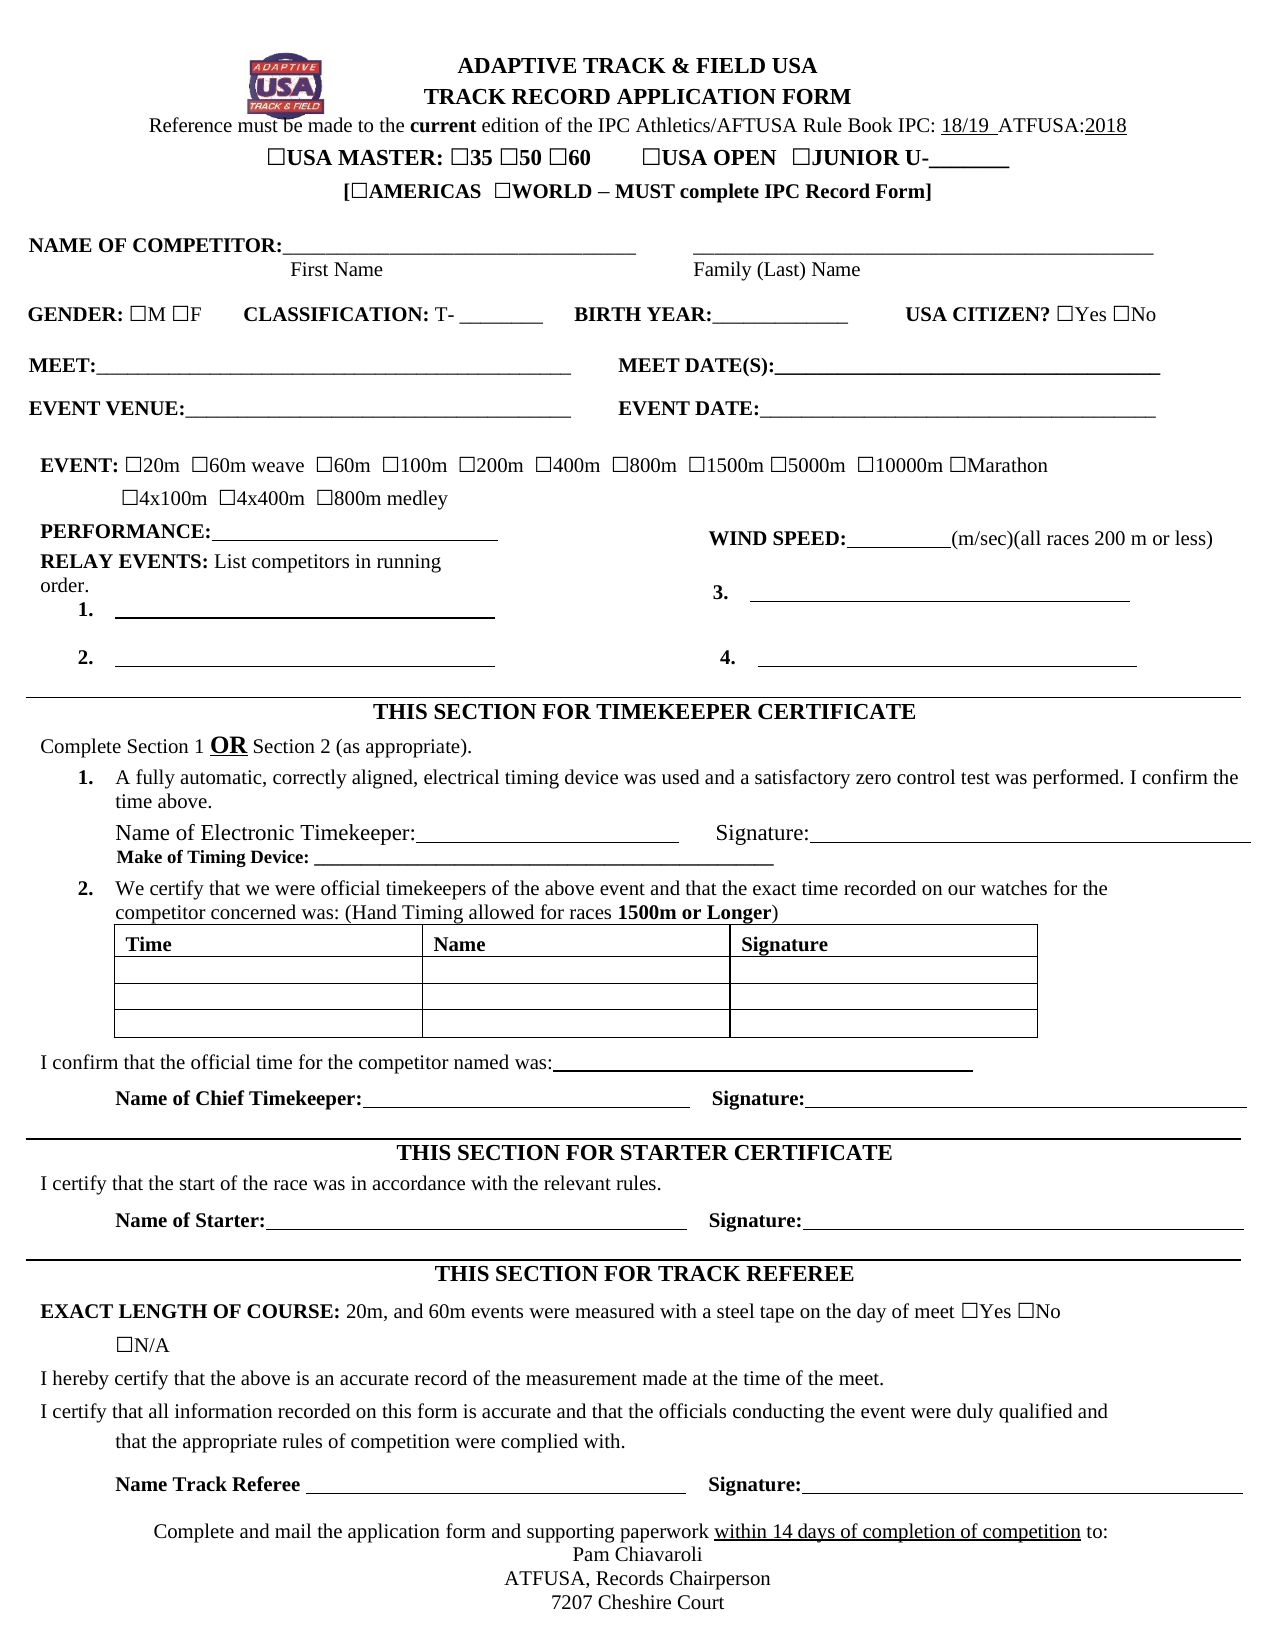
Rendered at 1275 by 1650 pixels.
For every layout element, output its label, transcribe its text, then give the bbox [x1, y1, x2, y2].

table_cell [731, 984, 1037, 1009]
subtitle GENDER: M F CLASSIFICATION: T- ________ BIRTH YEAR:_____________ USA CITIZEN? Yes No [27, 301, 1257, 326]
text ADAPTIVE TRACK & FIELD USA [18, 52, 1257, 79]
text Reference must be made to the current edition of the IPC Athletics/AFTUSA Rule Book IPC: 18/19 ATFUSA:2018 [18, 113, 1257, 137]
table_cell [423, 984, 729, 1009]
table_header Signature [731, 925, 1037, 956]
table_cell [423, 1010, 729, 1037]
text Complete Section 1 OR Section 2 (as appropriate). [40, 730, 1257, 758]
text I hereby certify that the above is an accurate record of the measurement made at the time of the meet. [40, 1366, 1257, 1390]
subtitle 1. [78, 597, 491, 621]
text First Name Family (Last) Name [290, 258, 1257, 281]
picture [244, 109, 327, 113]
table_cell [115, 957, 422, 982]
table_header Time [115, 925, 422, 956]
text RELAY EVENTS: List competitors in running order. [40, 549, 491, 597]
subtitle PERFORMANCE: [40, 519, 491, 543]
text MEET:______________________________________________ MEET DATE(S):_____________________________________ [28, 352, 1257, 377]
text TRACK RECORD APPLICATION FORM [18, 83, 1257, 109]
subtitle Name of Starter: Signature: [115, 1208, 1257, 1232]
table_cell [115, 1010, 422, 1037]
table_cell [731, 957, 1037, 982]
text EVENT VENUE:_____________________________________ EVENT DATE:______________________________________ [28, 396, 1257, 420]
table_cell [423, 957, 729, 982]
list We certify that we were official timekeepers of the above event and that the exact time recorded on our watches for the competitor concerned was: (Hand Timing allowed for races 1500m or Longer) [78, 876, 1189, 924]
table_cell [731, 1010, 1037, 1037]
list Name of Electronic Timekeeper: Signature: [115, 819, 1257, 845]
text ☐4x100m ☐4x400m ☐800m medley [121, 483, 1257, 512]
list A fully automatic, correctly aligned, electrical timing device was used and a satisfactory zero control test was performed. I confirm the time above. [78, 765, 1257, 813]
text 7207 Cheshire Court [18, 1590, 1257, 1614]
text ATFUSA, Records Chairperson [18, 1566, 1257, 1590]
text THIS SECTION FOR TRACK REFEREE [434, 1255, 1257, 1287]
subtitle USA MASTER: 35 50 60 USA OPEN JUNIOR U-_______ [18, 141, 1257, 172]
text Complete and mail the application form and supporting paperwork within 14 days of completion of competition to: [18, 1519, 1244, 1543]
text THIS SECTION FOR STARTER CERTIFICATE [396, 1134, 1257, 1166]
text I confirm that the official time for the competitor named was: [40, 1050, 1257, 1074]
text EXACT LENGTH OF COURSE: 20m, and 60m events were measured with a steel tape on the day of meet ☐Yes ☐No N/A [40, 1296, 1118, 1359]
text [AMERICAS WORLD – MUST complete IPC Record Form] [18, 176, 1257, 205]
table_cell [115, 984, 422, 1009]
text NAME OF COMPETITOR:_________________________________ ___________________________________________ [28, 234, 1257, 258]
text THIS SECTION FOR TIMEKEEPER CERTIFICATE [373, 692, 1257, 724]
subtitle Name Track Referee Signature: [115, 1472, 1257, 1496]
text EVENT: ☐20m ☐60m weave ☐60m ☐100m ☐200m ☐400m ☐800m ☐1500m ☐5000m ☐10000m ☐Marathon [40, 451, 1257, 479]
table_header Name [423, 925, 729, 956]
text Make of Timing Device: _________________________________________________ [18, 846, 1257, 868]
text I certify that the start of the race was in accordance with the relevant rules. [40, 1171, 1257, 1195]
subtitle 3. [713, 580, 1257, 604]
text WIND SPEED: (m/sec)(all races 200 m or less) [708, 526, 1257, 550]
text 2. 4. [78, 645, 1257, 669]
text Pam Chiavaroli [18, 1543, 1257, 1566]
subtitle Name of Chief Timekeeper: Signature: [115, 1086, 1257, 1110]
picture [244, 79, 327, 83]
text I certify that all information recorded on this form is accurate and that the officials conducting the event were duly qualified and that the appropriate rules of competition were complied with. [40, 1399, 1118, 1453]
